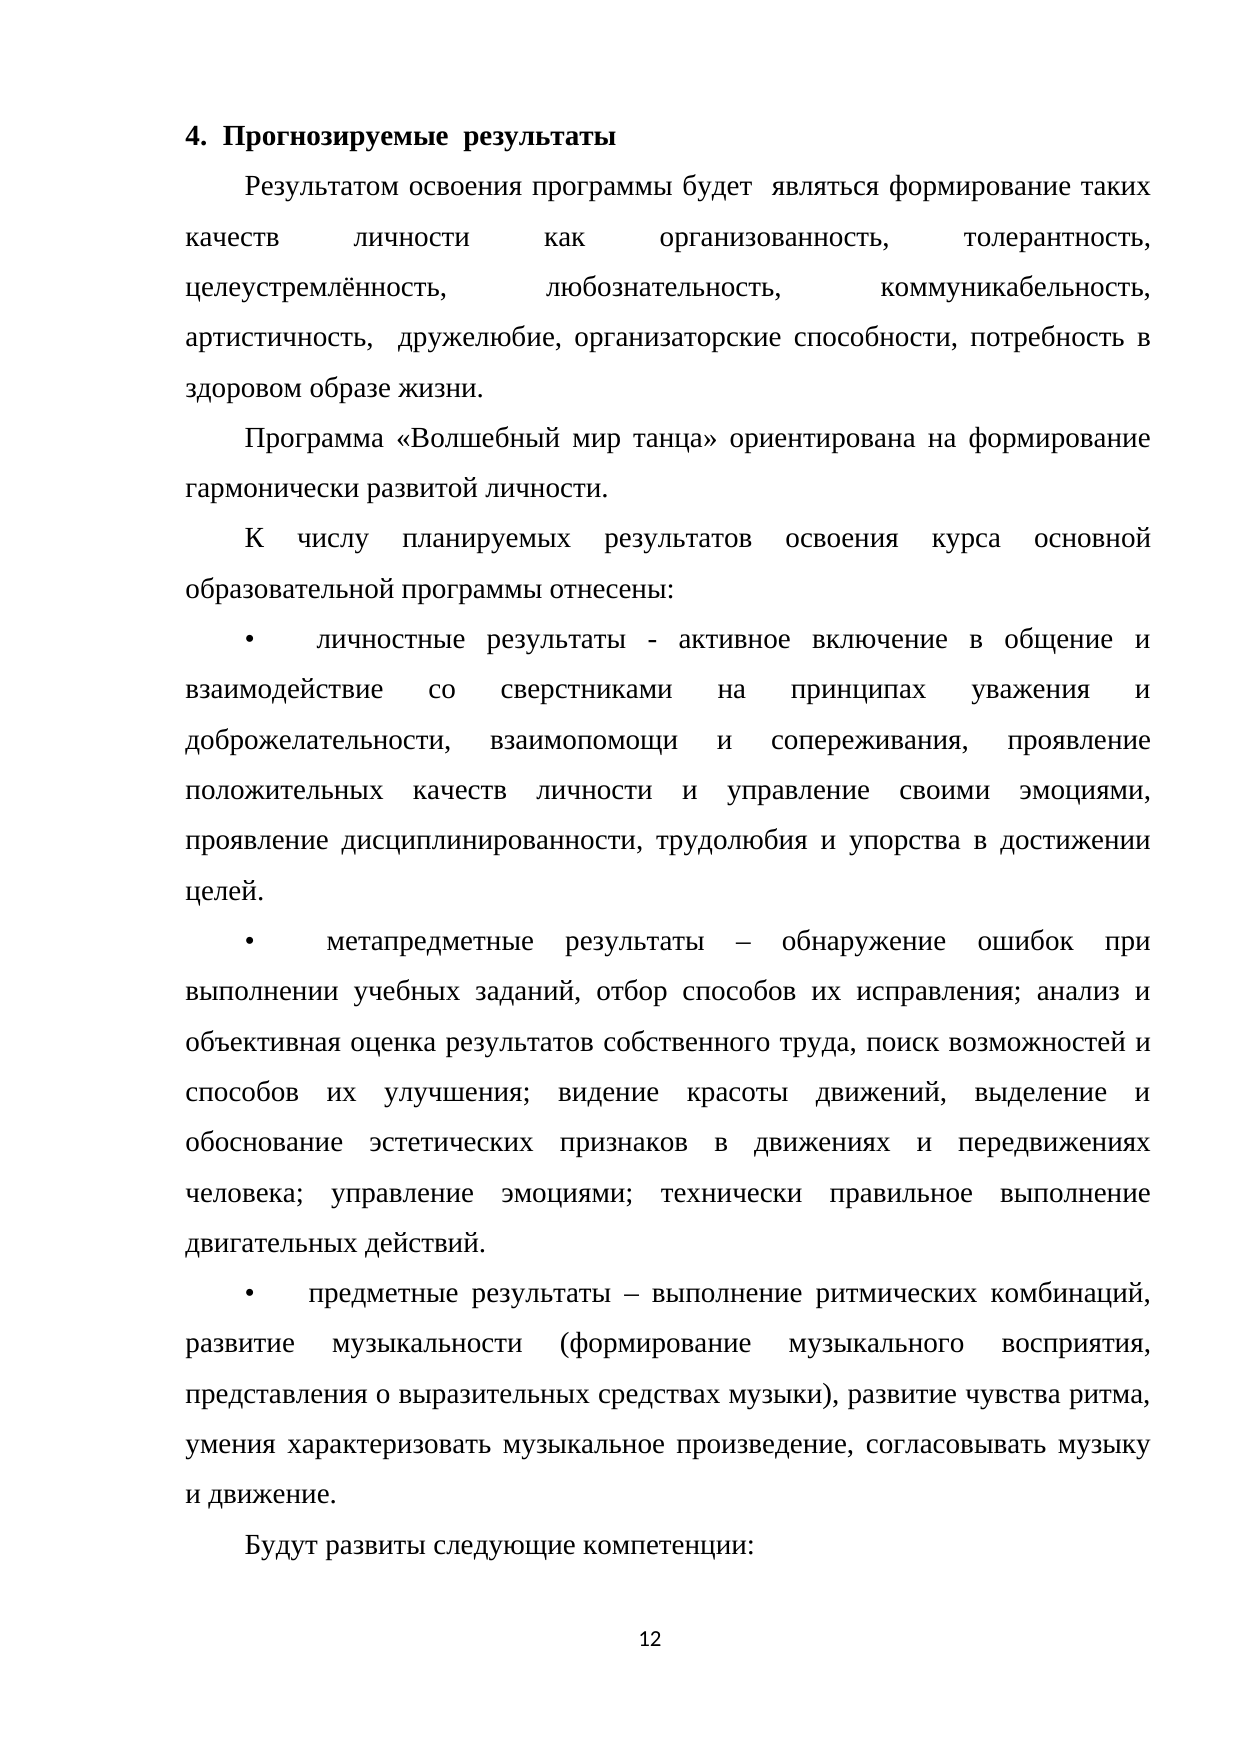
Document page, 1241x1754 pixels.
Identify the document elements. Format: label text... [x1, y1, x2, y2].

list Прогнозируемые результаты [185, 118, 1152, 152]
list Результатом освоения программы будет являться формирование таких качеств личности как организованность, толерантность, целеустремлённость, любознательность, коммуникабельность, артистичность, дружелюбие, организаторские способности, потребность в здоровом образе жизни. [185, 168, 1152, 403]
list Будут развиты следующие компетенции: [185, 1527, 1152, 1560]
list К числу планируемых результатов освоения курса основной образовательной программы отнесены: [185, 521, 1152, 604]
list • личностные результаты - активное включение в общение и взаимодействие со сверстниками на принципах уважения и доброжелательности, взаимопомощи и сопереживания, проявление положительных качеств личности и управление своими эмоциями, проявление дисциплинированности, трудолюбия и упорства в достижении целей. [185, 621, 1152, 906]
list • предметные результаты – выполнение ритмических комбинаций, развитие музыкальности (формирование музыкального восприятия, представления о выразительных средствах музыки), развитие чувства ритма, умения характеризовать музыкальное произведение, согласовывать музыку и движение. [185, 1275, 1152, 1510]
list • метапредметные результаты – обнаружение ошибок при выполнении учебных заданий, отбор способов их исправления; анализ и объективная оценка результатов собственного труда, поиск возможностей и способов их улучшения; видение красоты движений, выделение и обоснование эстетических признаков в движениях и передвижениях человека; управление эмоциями; технически правильное выполнение двигательных действий. [185, 923, 1152, 1258]
list Программа «Волшебный мир танца» ориентирована на формирование гармонически развитой личности. [185, 420, 1152, 504]
